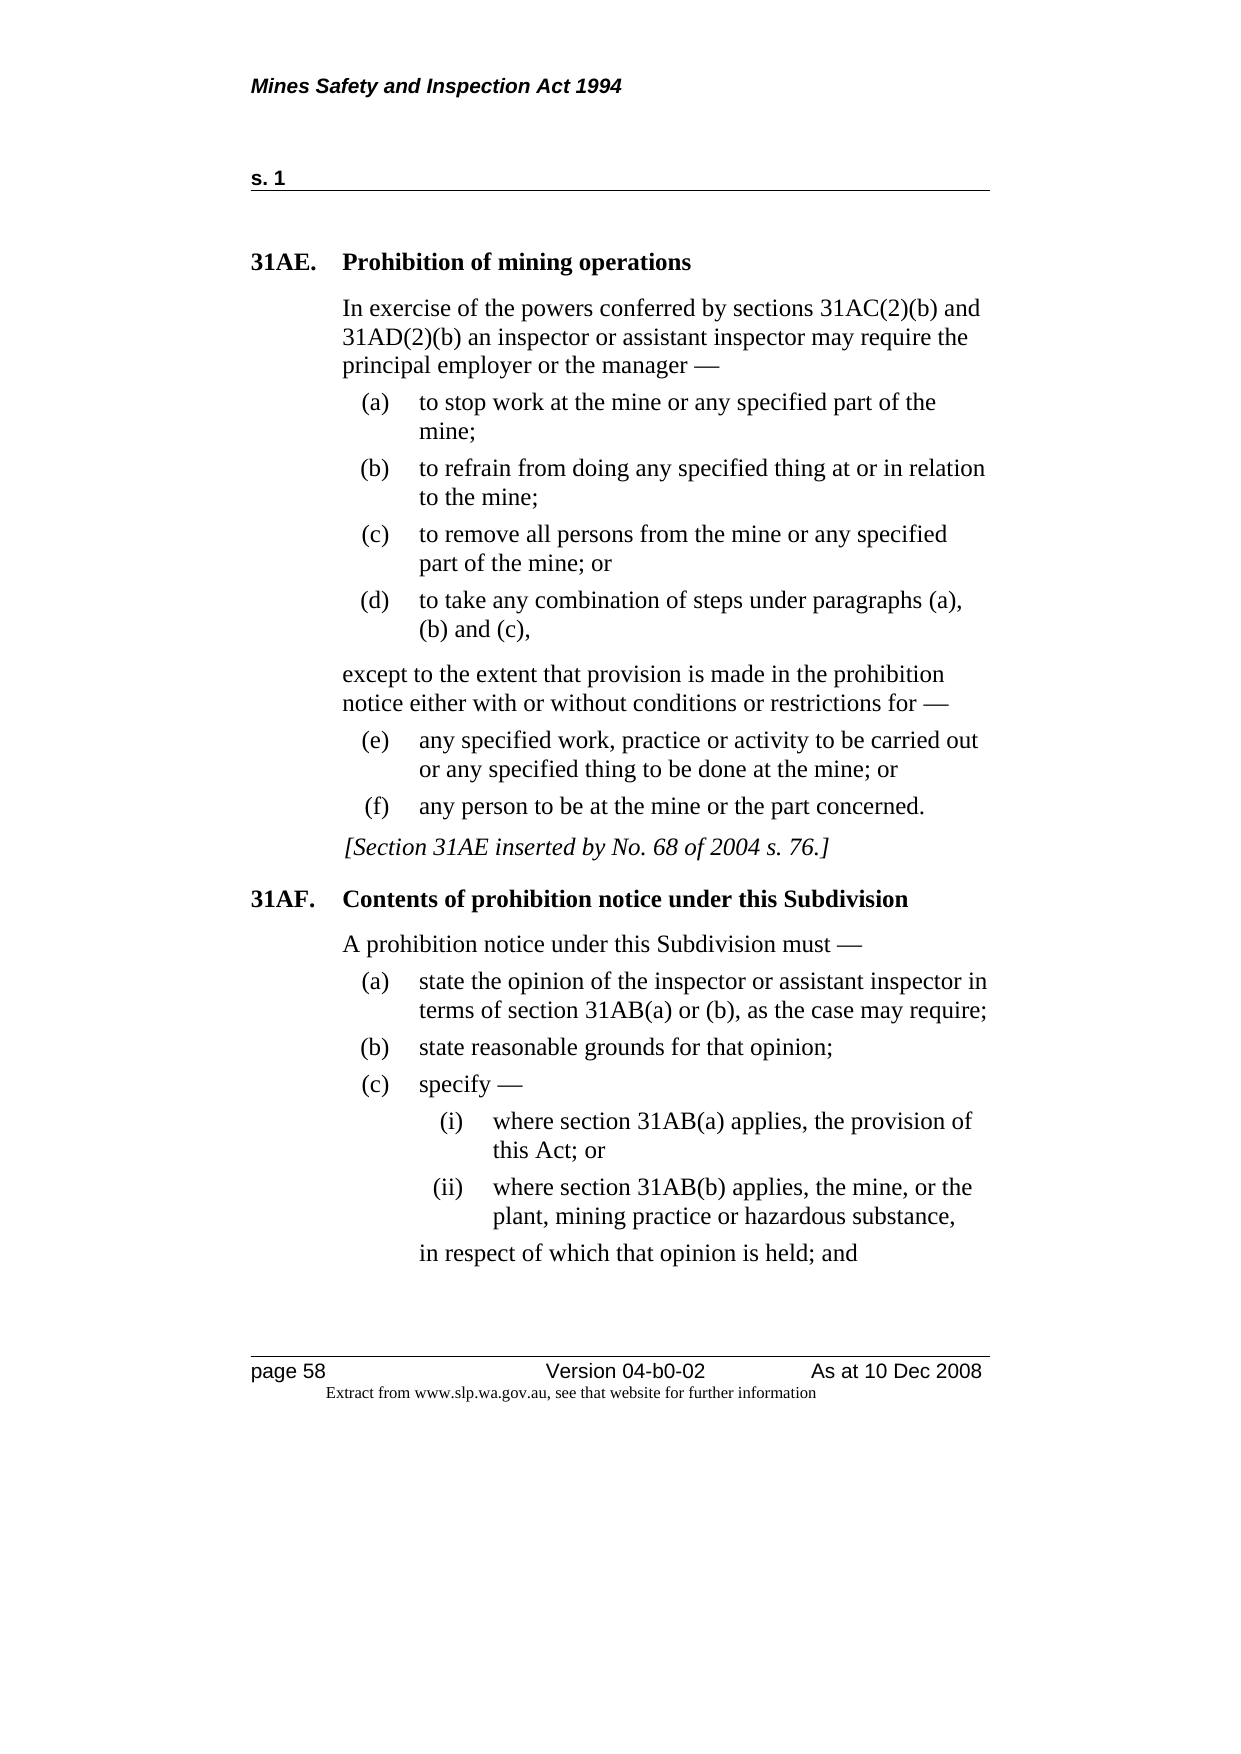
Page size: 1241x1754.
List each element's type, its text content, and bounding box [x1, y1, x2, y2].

text (c) specify — [251, 1069, 990, 1098]
text in respect of which that opinion is held; and [251, 1238, 990, 1267]
text [Section 31AE inserted by No. 68 of 2004 s. 76.] [251, 832, 990, 861]
subtitle 31AE. Prohibition of mining operations [251, 247, 990, 276]
subtitle 31AF. Contents of prohibition notice under this Subdivision [251, 884, 990, 912]
text (c) to remove all persons from the mine or any specified part of the mine; or [251, 519, 990, 577]
text (a) to stop work at the mine or any specified part of the mine; [251, 387, 990, 445]
text (b) state reasonable grounds for that opinion; [251, 1032, 990, 1061]
text In exercise of the powers conferred by sections 31AC(2)(b) and 31AD(2)(b) an inspector or assistant inspector may require the principal employer or the manager — [251, 293, 990, 379]
text except to the extent that provision is made in the prohibition notice either with or without conditions or restrictions for — [251, 659, 990, 717]
text (b) to refrain from doing any specified thing at or in relation to the mine; [251, 453, 990, 511]
text (d) to take any combination of steps under paragraphs (a), (b) and (c), [251, 585, 990, 642]
text A prohibition notice under this Subdivision must — [251, 929, 990, 958]
text (a) state the opinion of the inspector or assistant inspector in terms of section 31AB(a) or (b), as the case may require; [251, 966, 990, 1024]
text (i) where section 31AB(a) applies, the provision of this Act; or [251, 1106, 990, 1164]
text (ii) where section 31AB(b) applies, the mine, or the plant, mining practice or hazardous substance, [251, 1172, 990, 1229]
text (e) any specified work, practice or activity to be carried out or any specified thing to be done at the mine; or [251, 725, 990, 782]
text (f) any person to be at the mine or the part concerned. [251, 791, 990, 819]
